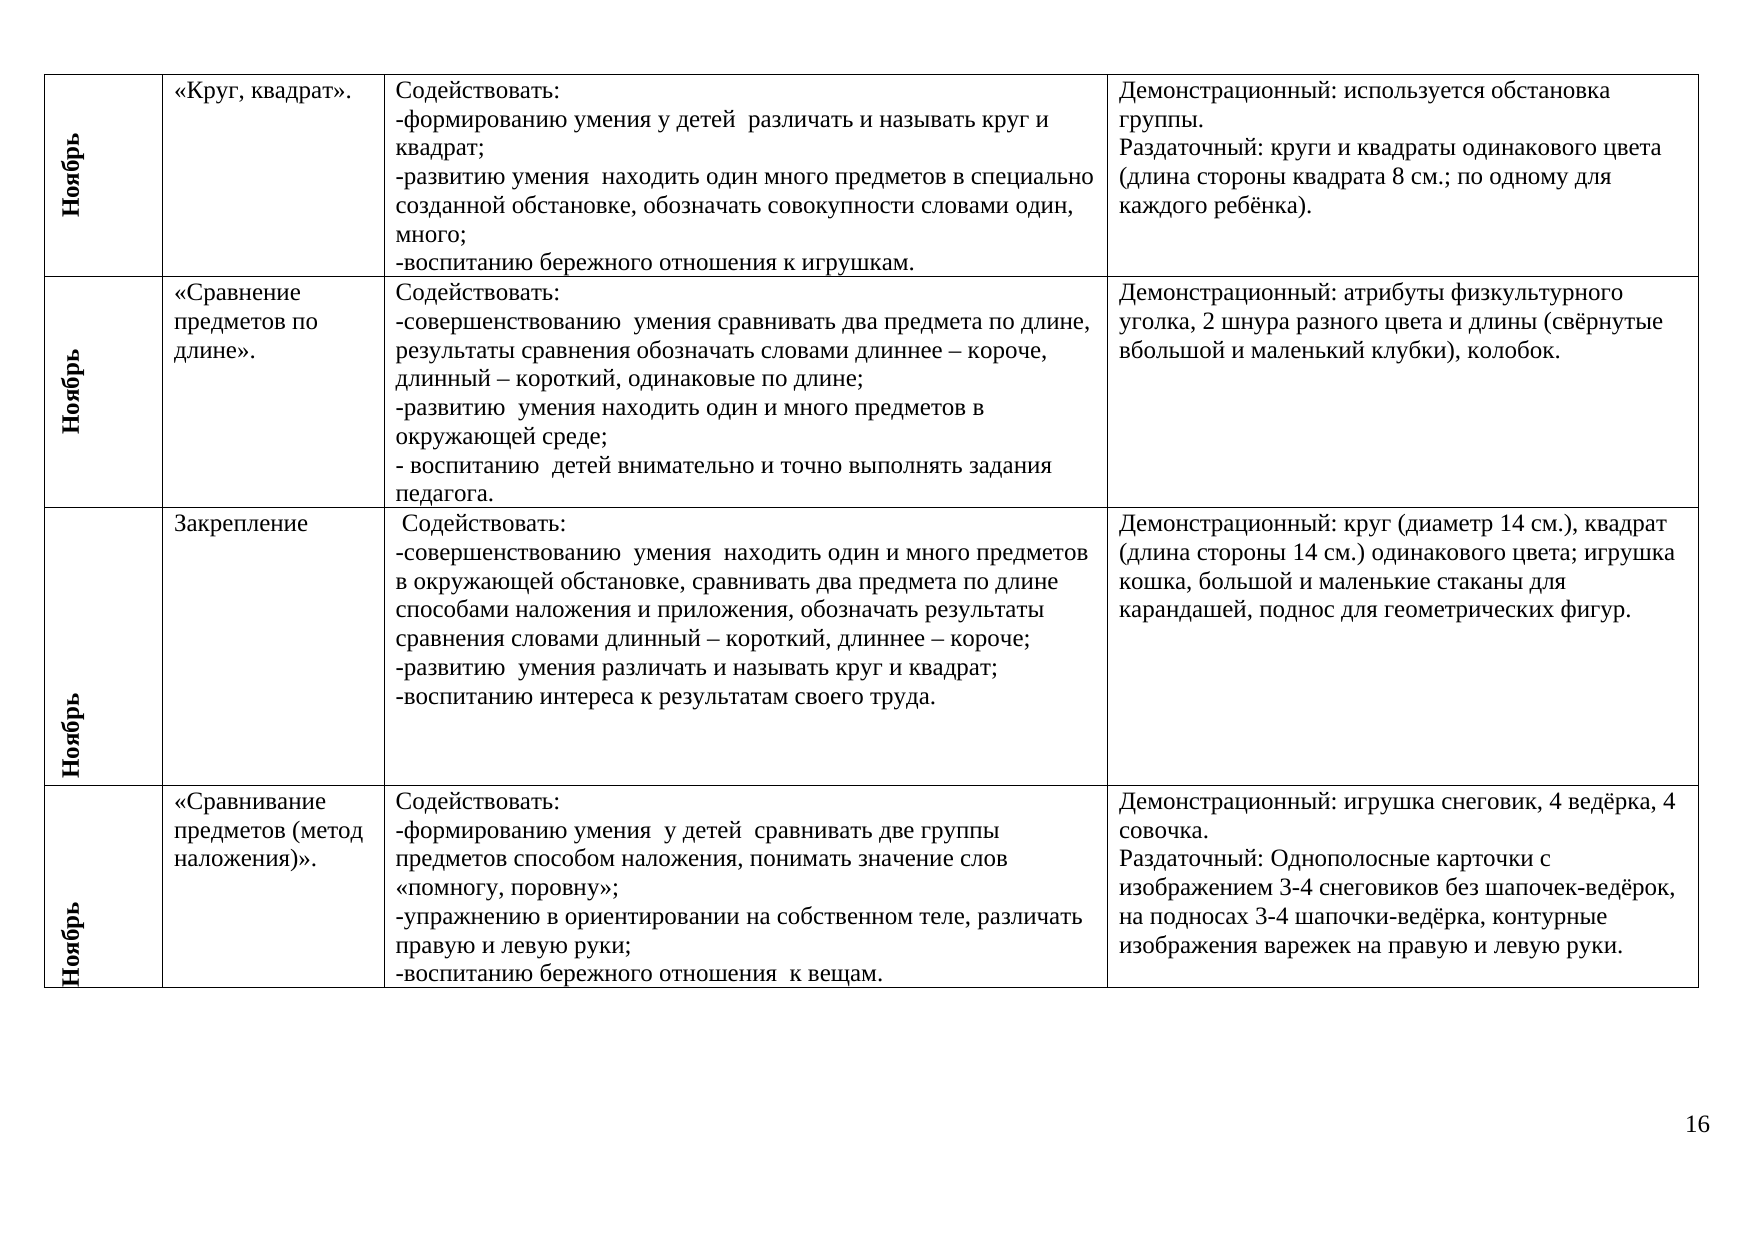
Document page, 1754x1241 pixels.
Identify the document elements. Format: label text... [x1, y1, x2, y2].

table_cell Содействовать: -совершенствованию умения находить один и много предметов в окружающей обстановке, сравнивать два предмета по длине способами наложения и приложения, обозначать результаты сравнения словами длинный – короткий, длиннее – короче; -развитию умения различать и называть круг и квадрат; -воспитанию интереса к результатам своего труда. [385, 508, 1107, 785]
table_cell Ноябрь [45, 75, 162, 276]
table_cell «Сравнение предметов по длине». [163, 277, 384, 507]
table_cell Демонстрационный: используется обстановка группы. Раздаточный: круги и квадраты одинакового цвета (длина стороны квадрата 8 см.; по одному для каждого ребёнка). [1108, 75, 1698, 276]
table_cell Ноябрь [45, 508, 162, 785]
table_cell Содействовать: -формированию умения у детей различать и называть круг и квадрат; -развитию умения находить один много предметов в специально созданной обстановке, обозначать совокупности словами один, много; -воспитанию бережного отношения к игрушкам. [385, 75, 1107, 276]
table_cell Демонстрационный: игрушка снеговик, 4 ведёрка, 4 совочка. Раздаточный: Однополосные карточки с изображением 3-4 снеговиков без шапочек-ведёрок, на подносах 3-4 шапочки-ведёрка, контурные изображения варежек на правую и левую руки. [1108, 786, 1698, 987]
table_cell Ноябрь [45, 786, 162, 987]
table_cell Содействовать: -совершенствованию умения сравнивать два предмета по длине, результаты сравнения обозначать словами длиннее – короче, длинный – короткий, одинаковые по длине; -развитию умения находить один и много предметов в окружающей среде; - воспитанию детей внимательно и точно выполнять задания педагога. [385, 277, 1107, 507]
table_cell «Круг, квадрат». [163, 75, 384, 276]
table_cell Закрепление [163, 508, 384, 785]
table_cell «Сравнивание предметов (метод наложения)». [163, 786, 384, 987]
table_cell Демонстрационный: атрибуты физкультурного уголка, 2 шнура разного цвета и длины (свёрнутые вбольшой и маленький клубки), колобок. [1108, 277, 1698, 507]
table_cell Демонстрационный: круг (диаметр 14 см.), квадрат (длина стороны 14 см.) одинакового цвета; игрушка кошка, большой и маленькие стаканы для карандашей, поднос для геометрических фигур. [1108, 508, 1698, 785]
table_cell Содействовать: -формированию умения у детей сравнивать две группы предметов способом наложения, понимать значение слов «помногу, поровну»; -упражнению в ориентировании на собственном теле, различать правую и левую руки; -воспитанию бережного отношения к вещам. [385, 786, 1107, 987]
table_cell Ноябрь [45, 277, 162, 507]
